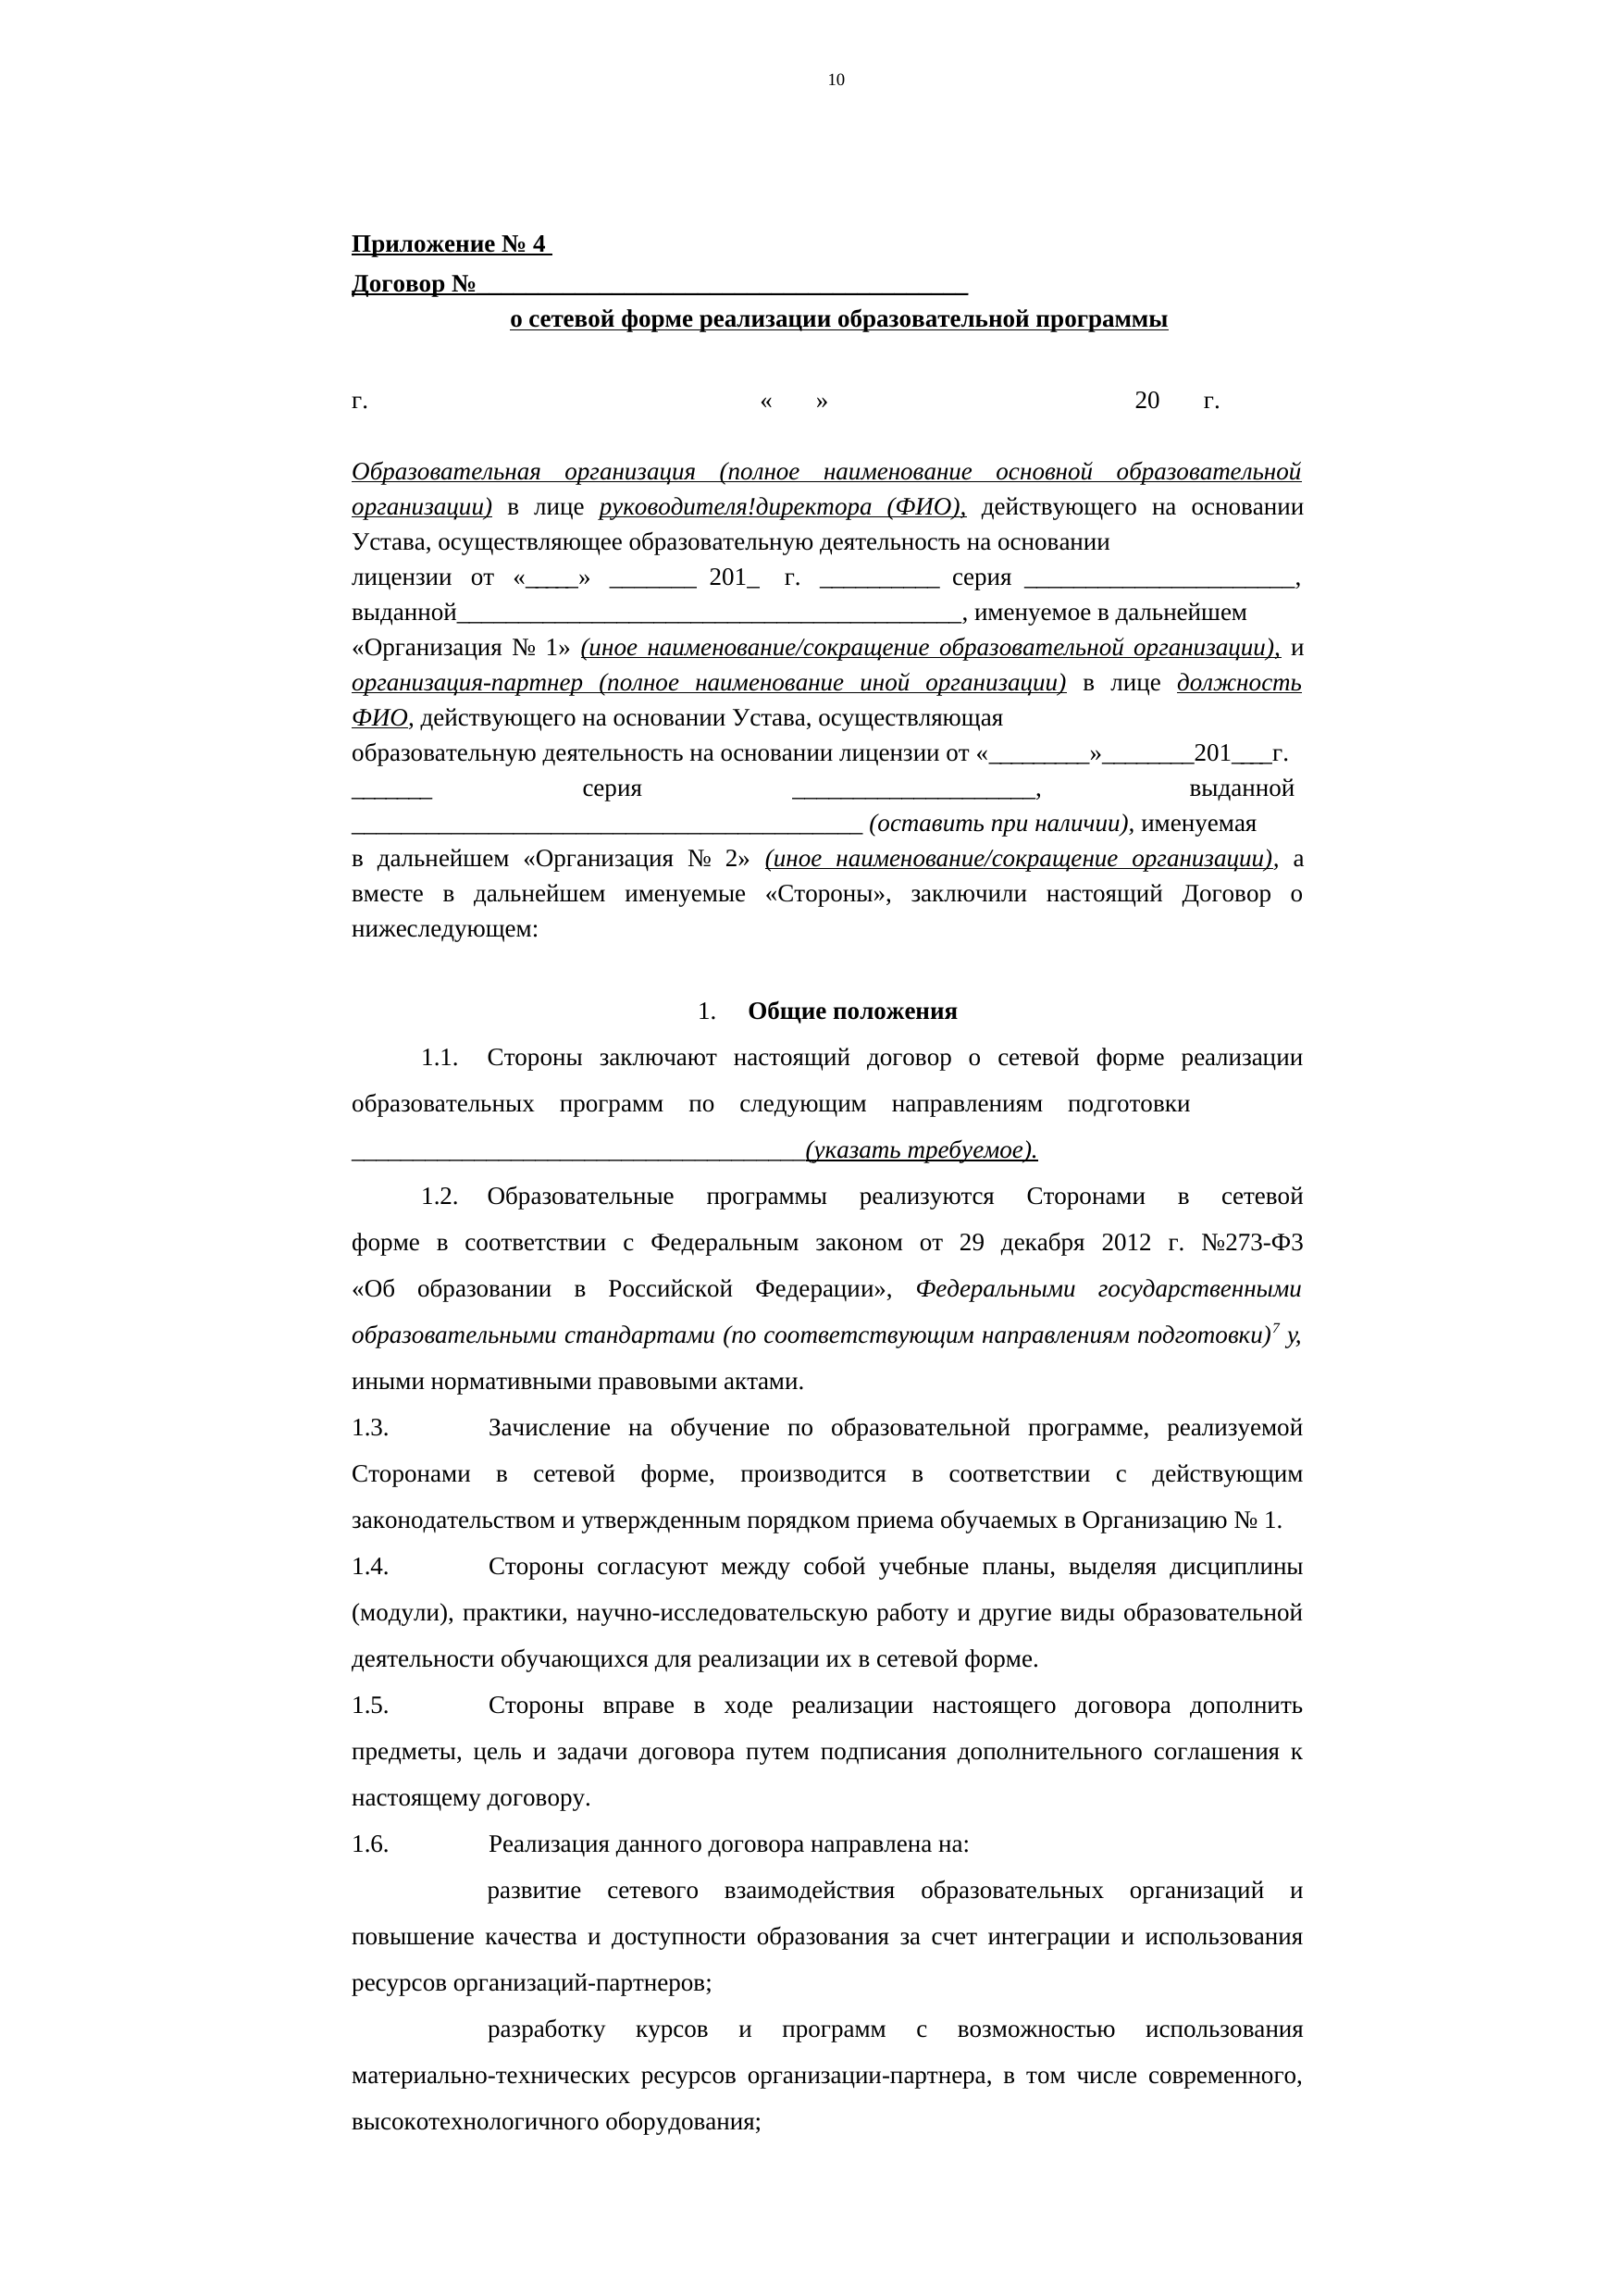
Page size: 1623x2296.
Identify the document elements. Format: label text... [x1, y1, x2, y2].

text Образовательная организация (полное наименование основной образовательной организации) в лице руководителя!директора (ФИО), действующего на основании Устава, осуществляющее образовательную деятельность на основании [352, 452, 1304, 557]
text образовательную деятельность на основании лицензии от « » 201 г. [352, 733, 1304, 768]
text «Организация № 1» (иное наименование/сокращение образовательной организации), и организация-партнер (полное наименование иной организации) в лице должность ФИО, действующего на основании Устава, осуществляющая [352, 627, 1304, 733]
text разработку курсов и программ с возможностью использования материально-технических ресурсов организации-партнера, в том числе современного, высокотехнологичного оборудования; [352, 2000, 1304, 2139]
list Стороны вправе в ходе реализации настоящего договора дополнить предметы, цель и задачи договора путем подписания дополнительного соглашения к настоящему договору. [352, 1676, 1304, 1815]
text 1. Общие положения [352, 982, 1304, 1028]
list Зачисление на обучение по образовательной программе, реализуемой Сторонами в сетевой форме, производится в соответствии с действующим законодательством и утвержденным порядком приема обучаемых в Организацию № 1. [352, 1398, 1304, 1537]
list Реализация данного договора направлена на: [352, 1815, 1304, 1861]
text г. « » 20 г. [352, 385, 1304, 414]
text о сетевой форме реализации образовательной программы [510, 304, 1304, 332]
text Договор № [352, 268, 1304, 297]
text Приложение № 4 [352, 216, 1304, 262]
text выданной , именуемое в дальнейшем [352, 592, 1304, 627]
text лицензии от « » 201_ г. серия , [352, 557, 1304, 592]
text в дальнейшем «Организация № 2» (иное наименование/сокращение организации), а вместе в дальнейшем именуемые «Стороны», заключили настоящий Договор о нижеследующем: [352, 838, 1304, 944]
text развитие сетевого взаимодействия образовательных организаций и повышение качества и доступности образования за счет интеграции и использования ресурсов организаций-партнеров; [352, 1861, 1304, 2000]
list Стороны согласуют между собой учебные планы, выделяя дисциплины (модули), практики, научно-исследовательскую работу и другие виды образовательной деятельности обучающихся для реализации их в сетевой форме. [352, 1537, 1304, 1676]
text (оставить при наличии), именуемая [352, 803, 1304, 838]
text 1.1. Стороны заключают настоящий договор о сетевой форме реализации образовательных программ по следующим направлениям подготовки [352, 1028, 1304, 1121]
text (указать требуемое). [352, 1121, 1304, 1167]
text серия , выданной [352, 768, 1304, 803]
text 1.2. Образовательные программы реализуются Сторонами в сетевой форме в соответствии с Федеральным законом от 29 декабря 2012 г. №273-Ф3 «Об образовании в Российской Федерации», Федеральными государственными образовательными стандартами (по соответствующим направлениям подготовки)7 у, иными нормативными правовыми актами. [352, 1167, 1304, 1398]
